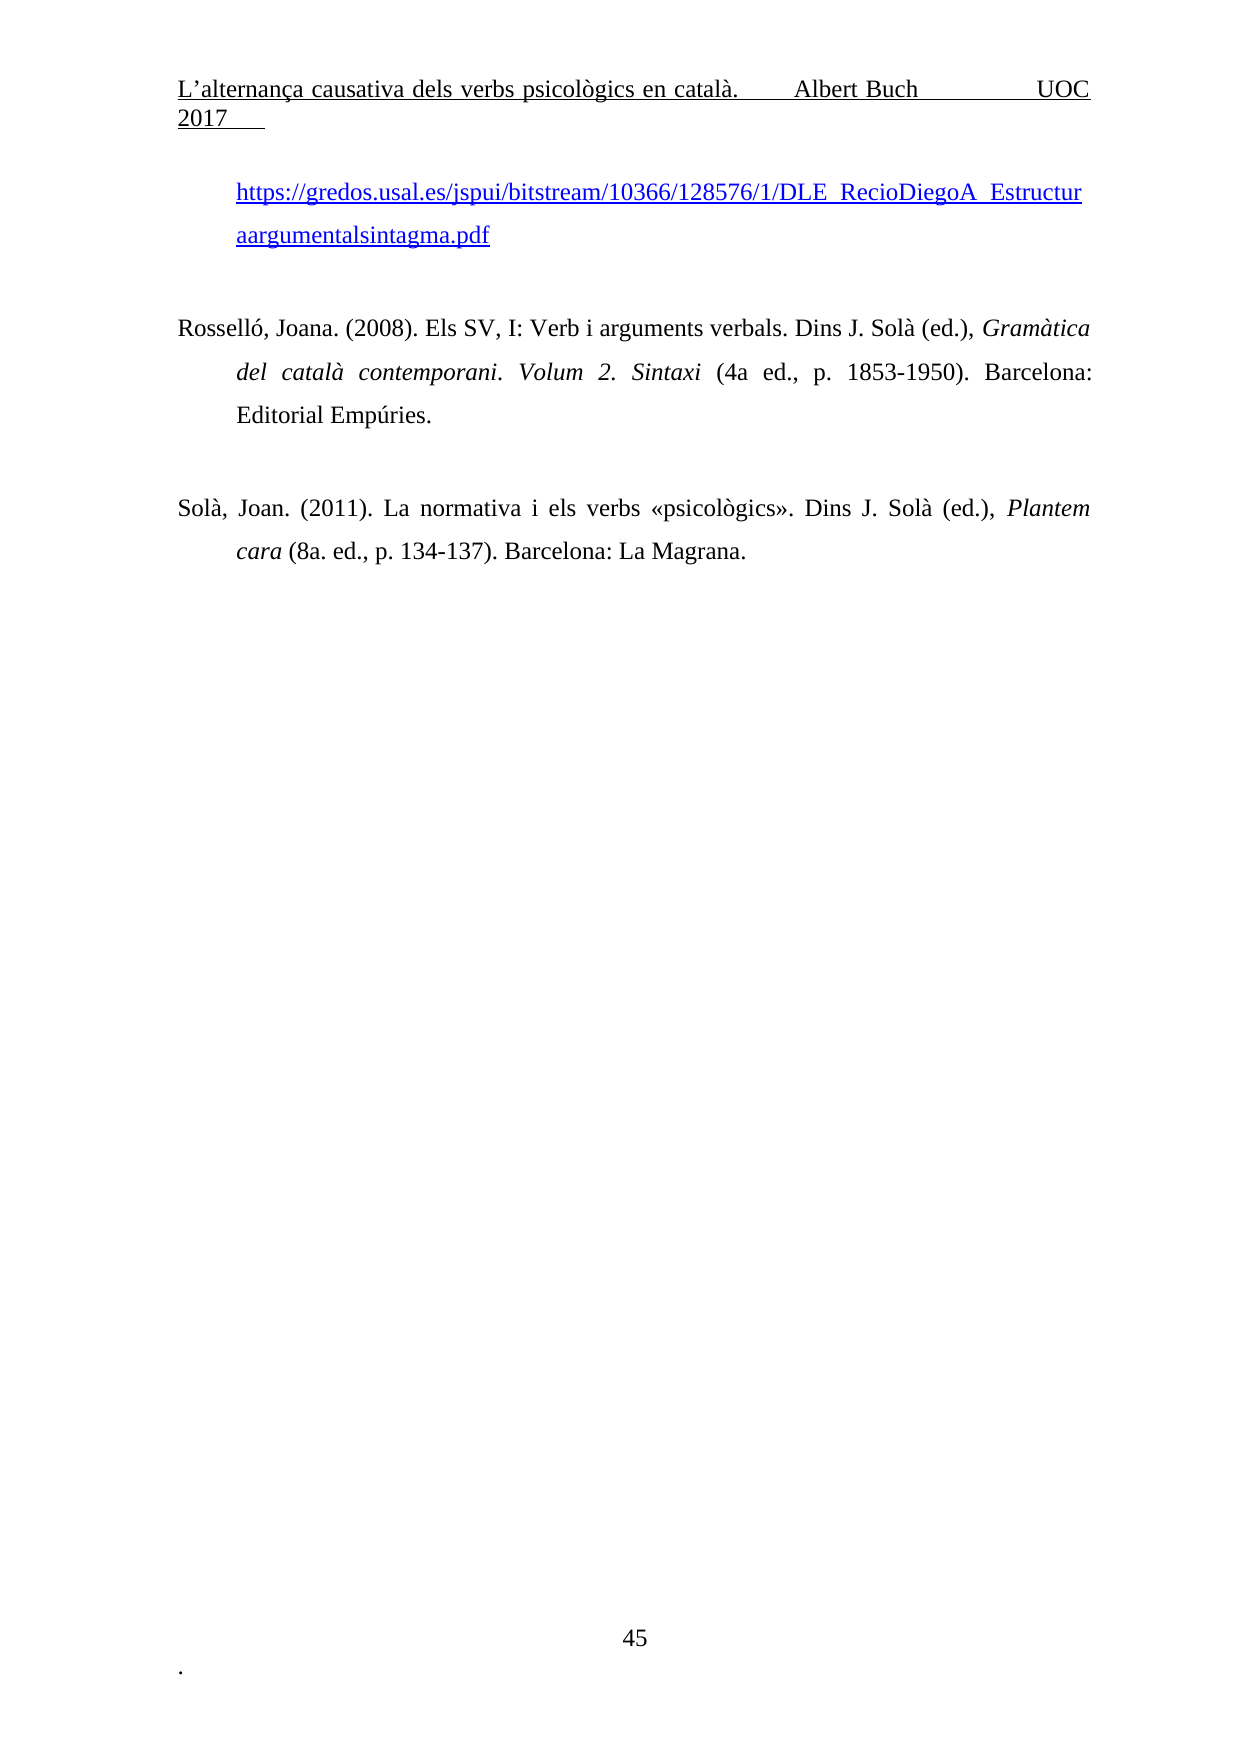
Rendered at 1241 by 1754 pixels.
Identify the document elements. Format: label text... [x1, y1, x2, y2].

text Rosselló, Joana. (2008). Els SV, I: Verb i arguments verbals. Dins J. Solà (ed.), Gramàtica del català contemporani. Volum 2. Sintaxi (4a ed., p. 1853-1950). Barcelona: Editorial Empúries. [177, 313, 1092, 428]
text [177, 177, 1092, 249]
text Solà, Joan. (2011). La normativa i els verbs «psicològics». Dins J. Solà (ed.), Plantem cara (8a. ed., p. 134-137). Barcelona: La Magrana. [177, 493, 1092, 565]
